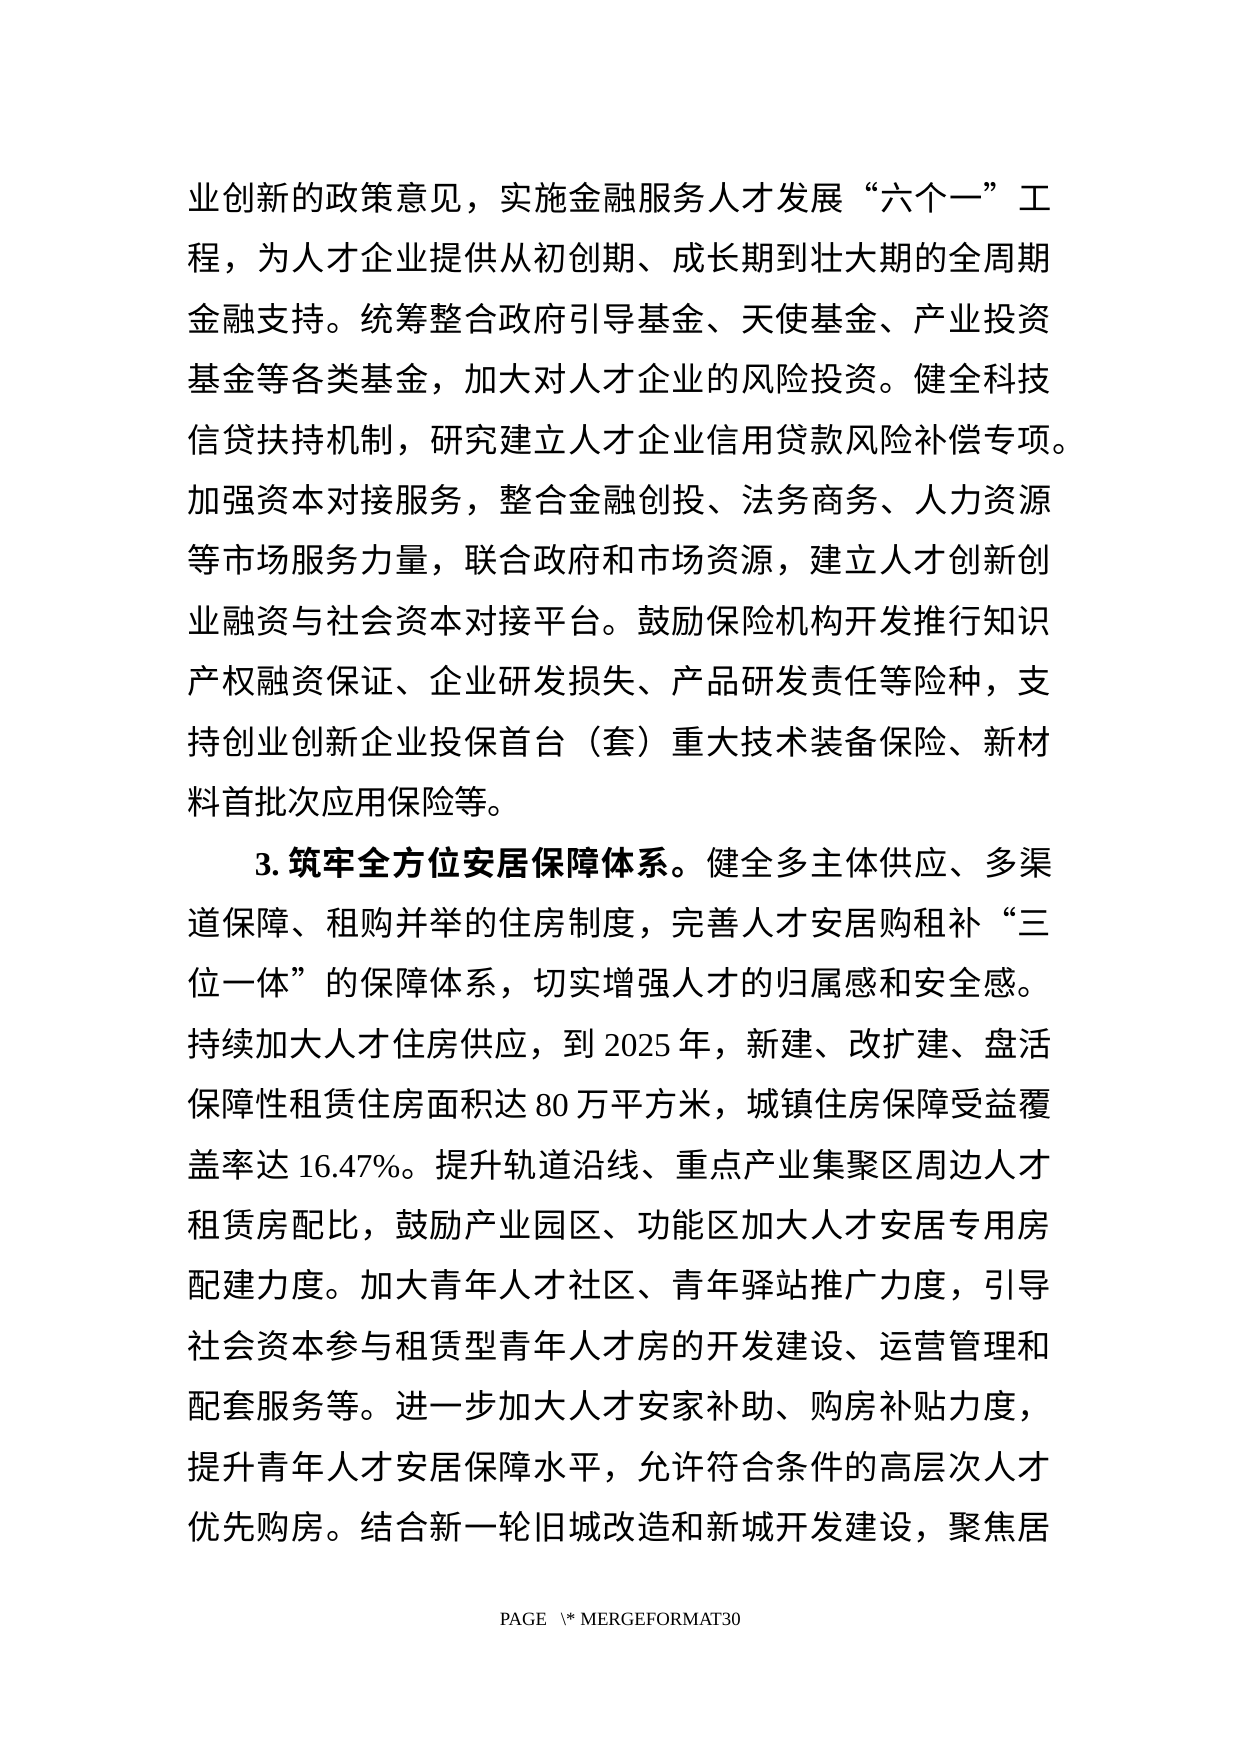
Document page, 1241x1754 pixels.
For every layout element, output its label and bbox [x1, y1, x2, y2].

list [187, 162, 1053, 827]
list [187, 827, 1053, 1552]
